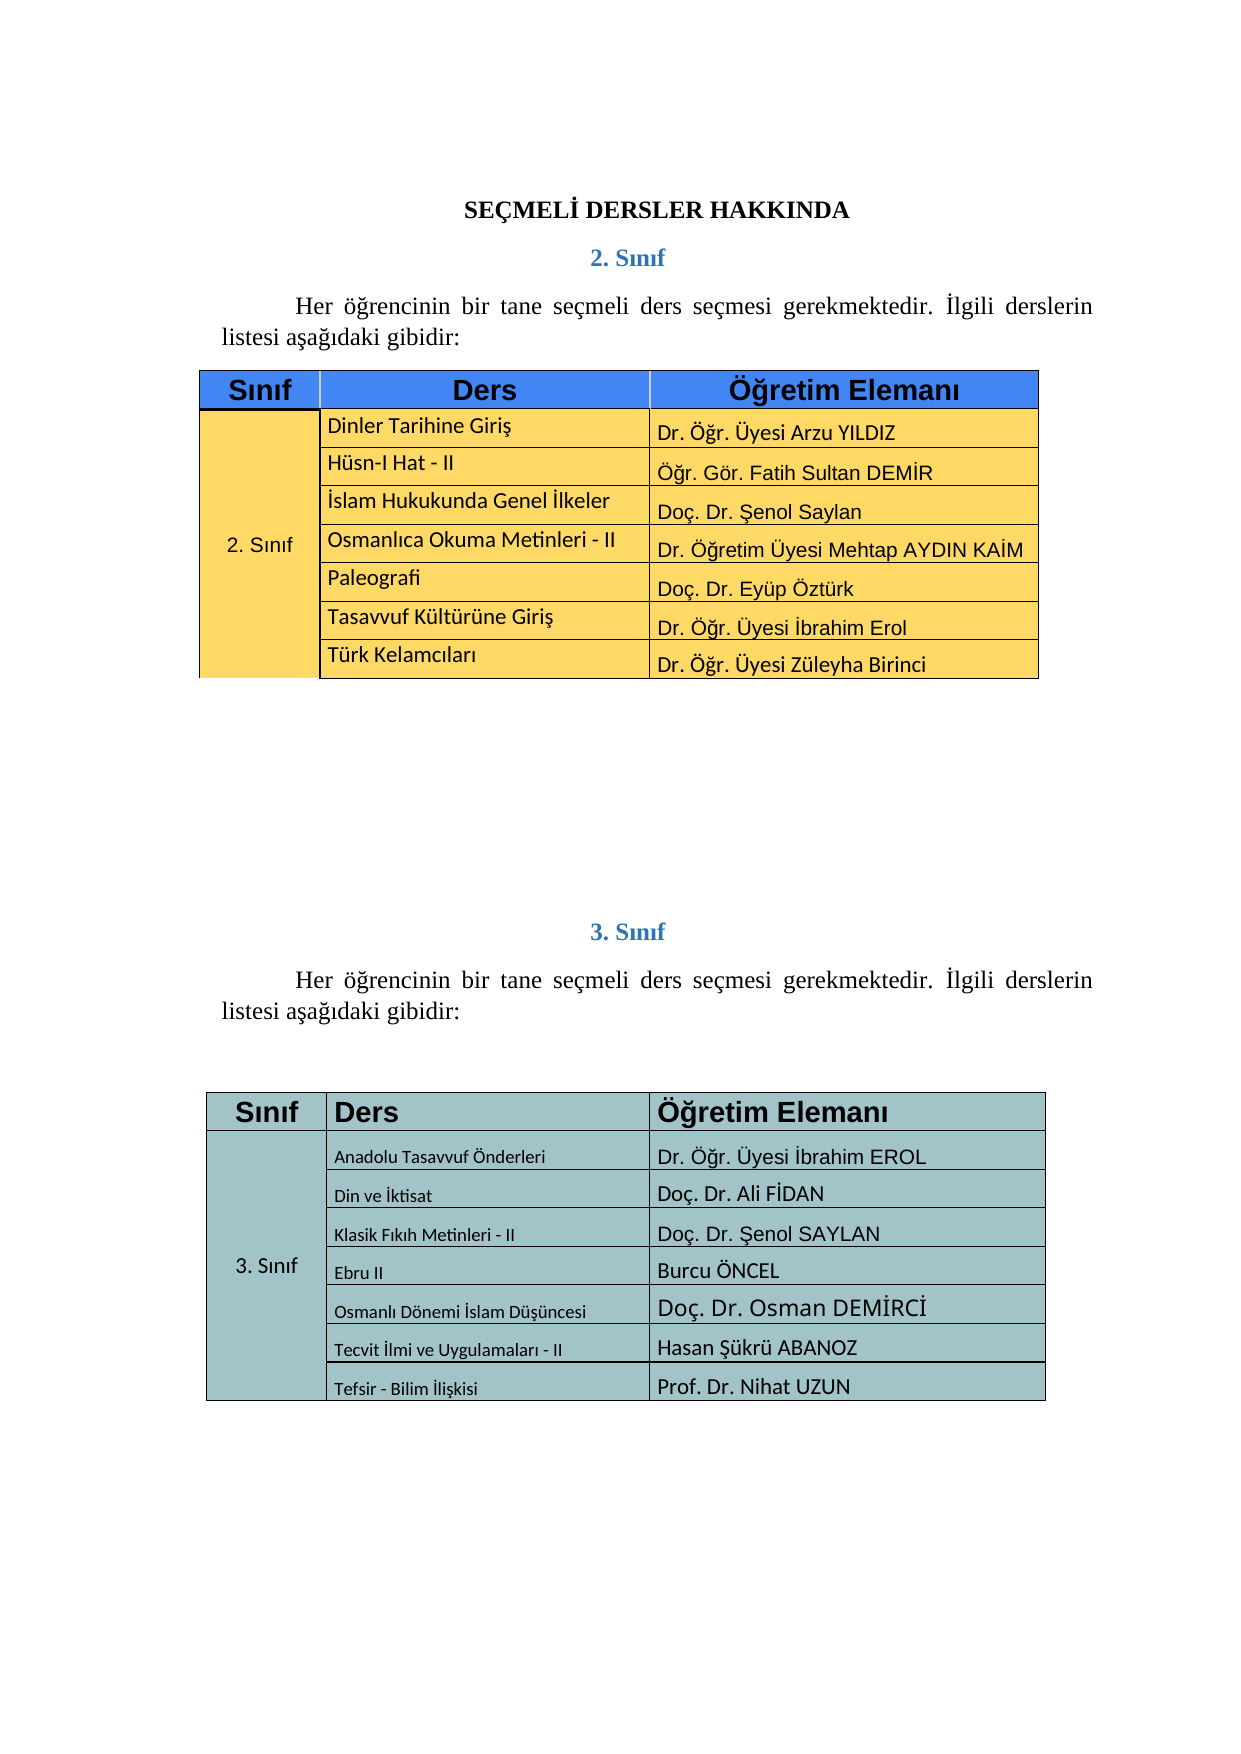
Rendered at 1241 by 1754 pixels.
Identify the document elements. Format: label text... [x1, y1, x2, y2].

table_cell Burcu ÖNCEL [650, 1247, 1045, 1284]
table_cell Tefsir - Bilim İlişkisi [327, 1363, 649, 1400]
text Her öğrencinin bir tane seçmeli ders seçmesi gerekmektedir. İlgili derslerin listesi aşağıdaki gibidir: [221, 291, 1093, 351]
table_cell Prof. Dr. Nihat UZUN [650, 1363, 1045, 1400]
table_cell Hüsn-I Hat - II [321, 448, 649, 485]
table_header Öğretim Elemanı [651, 371, 1038, 408]
table_cell Doç. Dr. Şenol Saylan [650, 486, 1038, 524]
table_cell Din ve İktisat [327, 1170, 649, 1207]
table_cell Öğr. Gör. Fatih Sultan DEMİR [650, 448, 1038, 485]
text Her öğrencinin bir tane seçmeli ders seçmesi gerekmektedir. İlgili derslerin listesi aşağıdaki gibidir: [221, 965, 1093, 1025]
table_cell İslam Hukukunda Genel İlkeler [321, 486, 649, 524]
table_cell Türk Kelamcıları [321, 640, 649, 678]
table_header Sınıf [207, 1093, 326, 1130]
table_cell Paleografi [321, 563, 649, 601]
table_cell Dr. Öğretim Üyesi Mehtap AYDIN KAİM [650, 525, 1038, 562]
table_cell Dr. Öğr. Üyesi Züleyha Birinci [650, 640, 1038, 678]
table_header Sınıf [200, 371, 319, 408]
table_cell Osmanlıca Okuma Metinleri - II [321, 525, 649, 562]
table_cell Doç. Dr. Eyüp Öztürk [650, 563, 1038, 601]
table_cell Dr. Öğr. Üyesi İbrahim Erol [650, 602, 1038, 639]
table_header Öğretim Elemanı [650, 1093, 1045, 1130]
table_cell Dr. Öğr. Üyesi İbrahim EROL [650, 1131, 1045, 1169]
table_cell Tecvit İlmi ve Uygulamaları - II [327, 1324, 649, 1361]
text SEÇMELİ DERSLER HAKKINDA [148, 195, 1093, 224]
table_cell Anadolu Tasavvuf Önderleri [327, 1131, 649, 1169]
table_cell 2. Sınıf [200, 411, 319, 678]
text 3. Sınıf [516, 917, 1093, 946]
table_header Ders [327, 1093, 649, 1130]
table_cell Klasik Fıkıh Metinleri - II [327, 1208, 649, 1246]
table_cell Osmanlı Dönemi İslam Düşüncesi [327, 1285, 649, 1323]
table_cell Dinler Tarihine Giriş [321, 409, 649, 447]
table_cell Doç. Dr. Şenol SAYLAN [650, 1208, 1045, 1246]
table_cell Hasan Şükrü ABANOZ [650, 1324, 1045, 1361]
table_header Ders [321, 371, 649, 408]
table_cell Tasavvuf Kültürüne Giriş [321, 602, 649, 639]
table_cell Dr. Öğr. Üyesi Arzu YILDIZ [650, 409, 1038, 447]
table_cell Doç. Dr. Osman DEMİRCİ [650, 1285, 1045, 1323]
table_cell Doç. Dr. Ali FİDAN [650, 1170, 1045, 1207]
table_cell Ebru II [327, 1247, 649, 1284]
text 2. Sınıf [516, 243, 1093, 272]
table_cell 3. Sınıf [207, 1131, 326, 1400]
